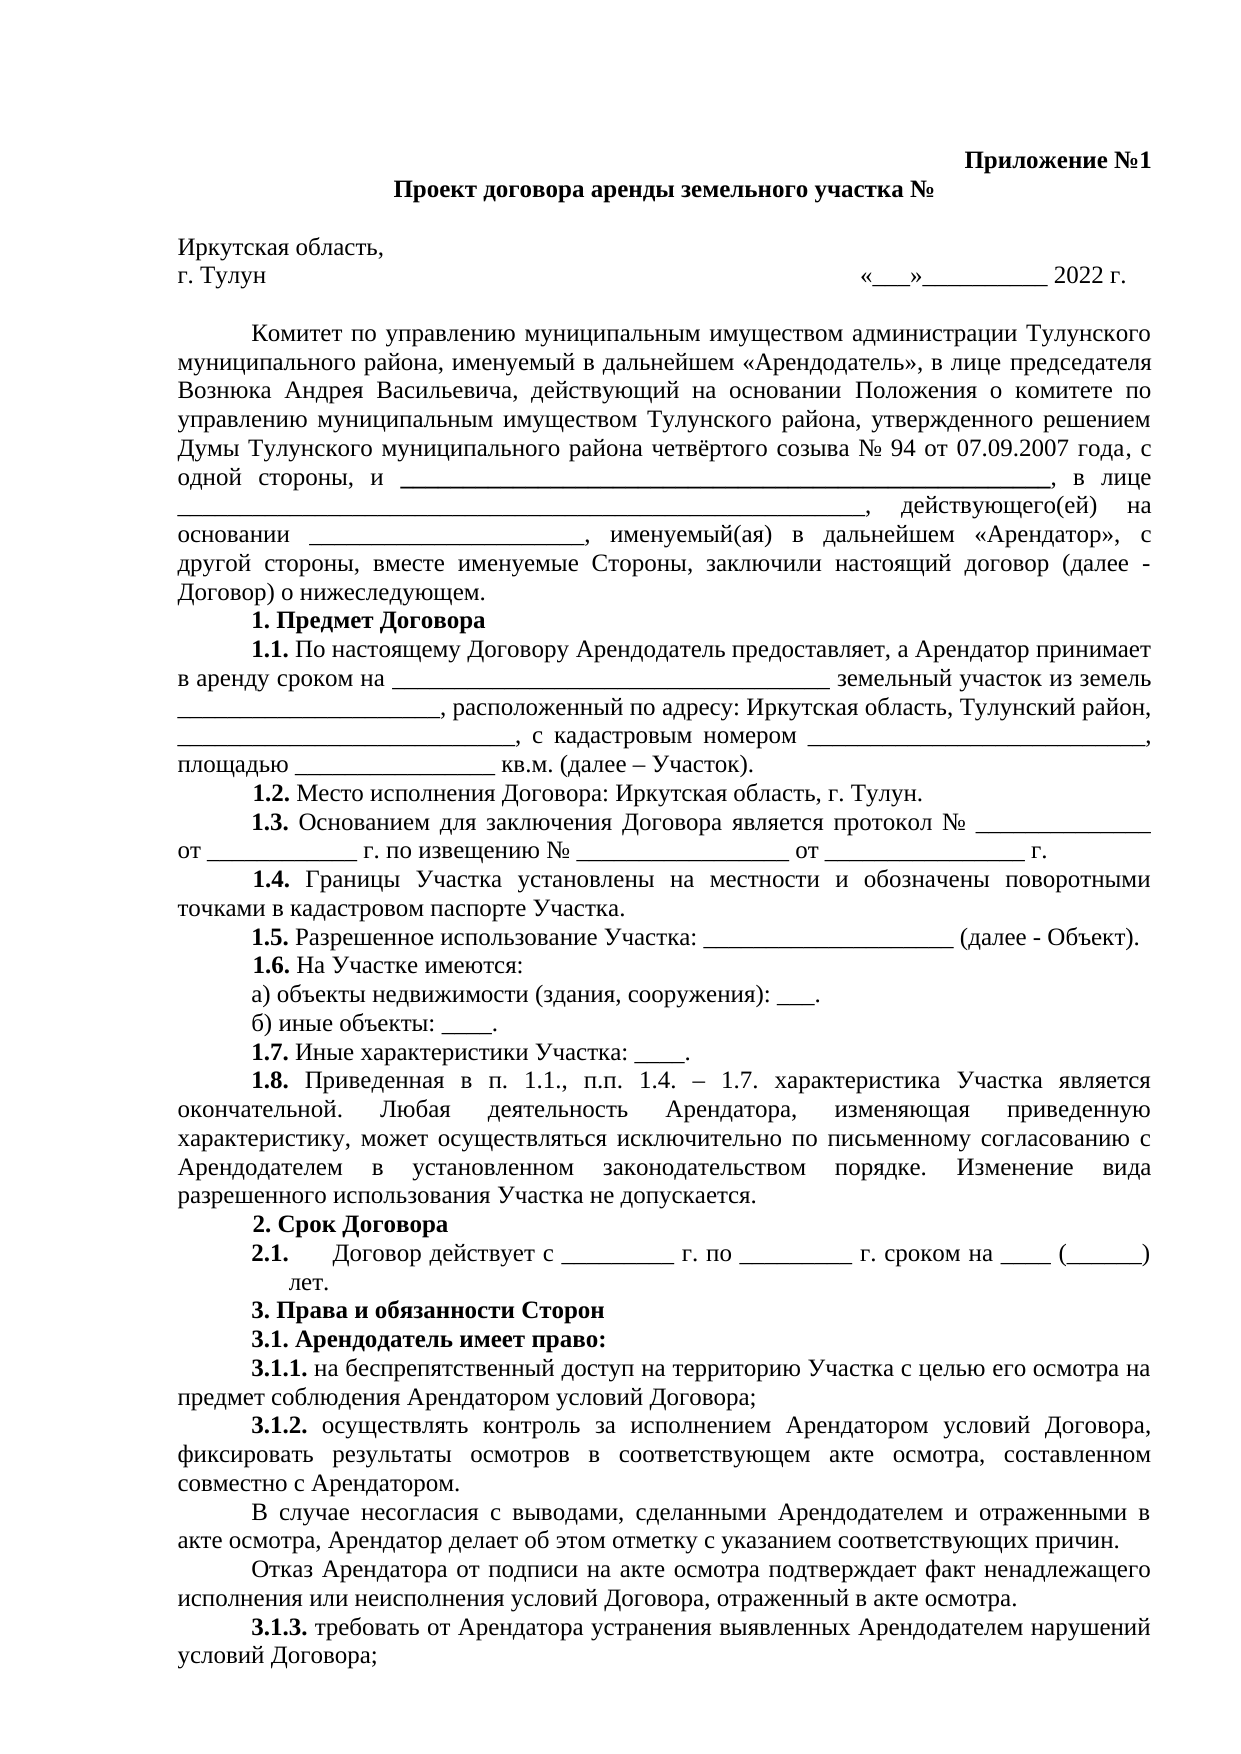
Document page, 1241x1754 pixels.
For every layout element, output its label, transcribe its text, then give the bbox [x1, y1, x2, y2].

text Отказ Арендатора от подписи на акте осмотра подтверждает факт ненадлежащего исполнения или неисполнения условий Договора, отраженный в акте осмотра. [177, 1554, 1152, 1612]
text а) объекты недвижимости (здания, сооружения): ___. [177, 979, 1152, 1008]
text Иркутская область, [177, 232, 1152, 260]
text 3.1.3. требовать от Арендатора устранения выявленных Арендодателем нарушений условий Договора; [177, 1612, 1152, 1669]
text Приложение №1 [177, 145, 1152, 174]
text 1.5. Разрешенное использование Участка: ____________________ (далее - Объект). [177, 922, 1152, 950]
text 3.1. Арендодатель имеет право: [177, 1324, 1152, 1353]
text г. Тулун «___»__________ 2022 г. [177, 260, 1152, 289]
text 1.8. Приведенная в п. 1.1., п.п. 1.4. – 1.7. характеристика Участка является окончательной. Любая деятельность Арендатора, изменяющая приведенную характеристику, может осуществляться исключительно по письменному согласованию с Арендодателем в установленном законодательством порядке. Изменение вида разрешенного использования Участка не допускается. [177, 1065, 1152, 1209]
text 1.2. Место исполнения Договора: Иркутская область, г. Тулун. [177, 778, 1152, 807]
text В случае несогласия с выводами, сделанными Арендодателем и отраженными в акте осмотра, Арендатор делает об этом отметку с указанием соответствующих причин. [177, 1497, 1152, 1554]
text 1.3. Основанием для заключения Договора является протокол № ______________ от ____________ г. по извещению № _________________ от ________________ г. [177, 807, 1152, 864]
text 2. Срок Договора [252, 1209, 1152, 1238]
text 1.4. Границы Участка установлены на местности и обозначены поворотными точками в кадастровом паспорте Участка. [177, 864, 1152, 922]
text 3.1.1. на беспрепятственный доступ на территорию Участка с целью его осмотра на предмет соблюдения Арендатором условий Договора; [177, 1353, 1152, 1410]
text б) иные объекты: ____. [177, 1008, 1152, 1037]
text 1.7. Иные характеристики Участка: ____. [177, 1037, 1152, 1065]
text 1. Предмет Договора [177, 605, 1152, 634]
text 1.6. На Участке имеются: [177, 950, 1152, 979]
text Проект договора аренды земельного участка № [177, 174, 1152, 203]
text 1.1. По настоящему Договору Арендодатель предоставляет, а Арендатор принимает в аренду сроком на ___________________________________ земельный участок из земель _____________________, расположенный по адресу: Иркутская область, Тулунский район, ___________________________, с кадастровым номером ___________________________, площадью ________________ кв.м. (далее – Участок). [177, 634, 1152, 778]
text Комитет по управлению муниципальным имуществом администрации Тулунского муниципального района, именуемый в дальнейшем «Арендодатель», в лице председателя Вознюка Андрея Васильевича, действующий на основании Положения о комитете по управлению муниципальным имуществом Тулунского района, утвержденного решением Думы Тулунского муниципального района четвёртого созыва № 94 от 07.09.2007 года, с одной стороны, и ____________________________________________________, в лице _______________________________________________________, действующего(ей) на основании ______________________, именуемый(ая) в дальнейшем «Арендатор», с другой стороны, вместе именуемые Стороны, заключили настоящий договор (далее - Договор) о нижеследующем. [177, 318, 1152, 605]
text 3. Права и обязанности Сторон [177, 1295, 1152, 1324]
list Договор действует с _________ г. по _________ г. сроком на ____ (______) лет. [251, 1238, 1152, 1295]
text 3.1.2. осуществлять контроль за исполнением Арендатором условий Договора, фиксировать результаты осмотров в соответствующем акте осмотра, составленном совместно с Арендатором. [177, 1410, 1152, 1497]
